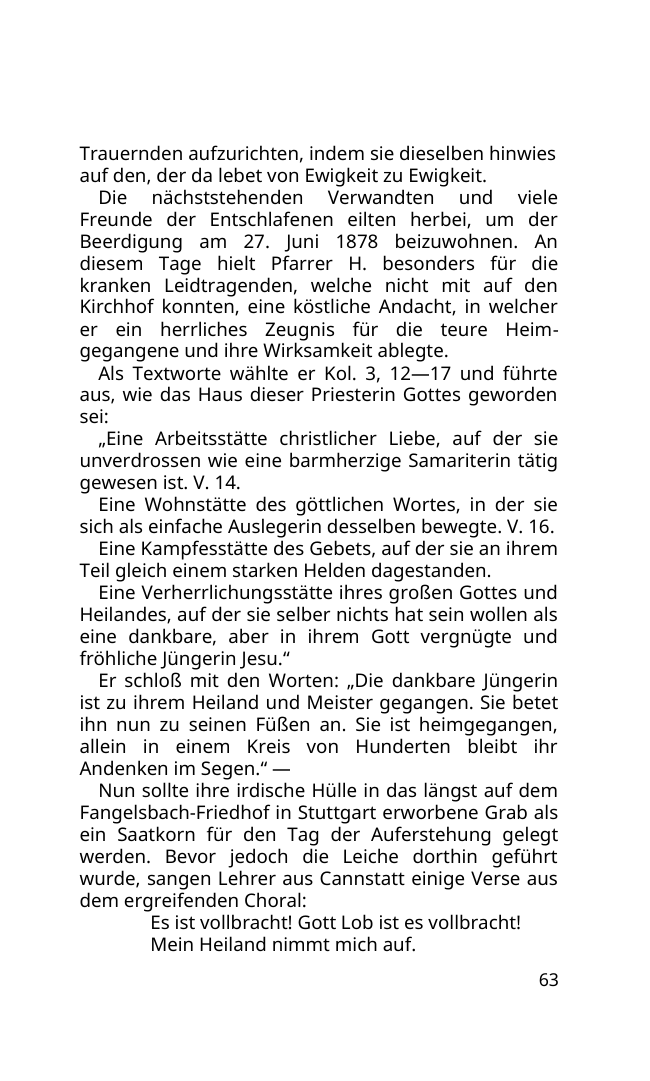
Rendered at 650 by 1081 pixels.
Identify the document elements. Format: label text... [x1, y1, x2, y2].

text 63 [538, 972, 559, 990]
text Eine Kampfesstätte des Gebets, auf der sie an ihrem Teil gleich einem starken Helden dagestanden. [79, 538, 558, 582]
text Es ist vollbracht! Gott Lob ist es vollbracht! [150, 912, 644, 934]
text Mein Heiland nimmt mich auf. [150, 934, 644, 953]
text Er schloß mit den Worten: „Die dankbare Jüngerin ist zu ihrem Heiland und Meister gegangen. Sie betet ihn nun zu seinen Füßen an. Sie ist heimgegangen, allein in einem Kreis von Hunderten bleibt ihr Andenken im Segen.“ — [79, 670, 558, 780]
text Nun sollte ihre irdische Hülle in das längst auf dem Fangelsbach-Friedhof in Stuttgart erworbene Grab als ein Saatkorn für den Tag der Auferstehung gelegt werden. Bevor jedoch die Leiche dorthin geführt wurde, sangen Lehrer aus Cannstatt einige Verse aus dem ergreifenden Choral: [79, 780, 558, 912]
text Als Textworte wählte er Kol. 3, 12—17 und führte aus, wie das Haus dieser Priesterin Gottes geworden sei: [79, 362, 558, 428]
text Eine Verherrlichungsstätte ihres großen Gottes und Heilandes, auf der sie selber nichts hat sein wollen als eine dankbare, aber in ihrem Gott vergnügte und fröhliche Jüngerin Jesu.“ [79, 582, 558, 670]
text Eine Wohnstätte des göttlichen Wortes, in der sie sich als einfache Auslegerin desselben bewegte. V. 16. [79, 494, 558, 538]
text „Eine Arbeitsstätte christlicher Liebe, auf der sie unverdrossen wie eine barmherzige Samariterin tätig gewesen ist. V. 14. [79, 428, 558, 494]
text Trauernden aufzurichten, indem sie dieselben hinwies auf den, der da lebet von Ewigkeit zu Ewigkeit. [79, 143, 558, 187]
text Die nächststehenden Verwandten und viele Freunde der Entschlafenen eilten herbei, um der Beerdigung am 27. Juni 1878 beizuwohnen. An diesem Tage hielt Pfarrer H. besonders für die kranken Leidtragenden, welche nicht mit auf den Kirchhof konnten, eine köstliche Andacht, in welcher er ein herrliches Zeugnis für die teure Heimgegangene und ihre Wirksamkeit ablegte. [79, 187, 558, 362]
